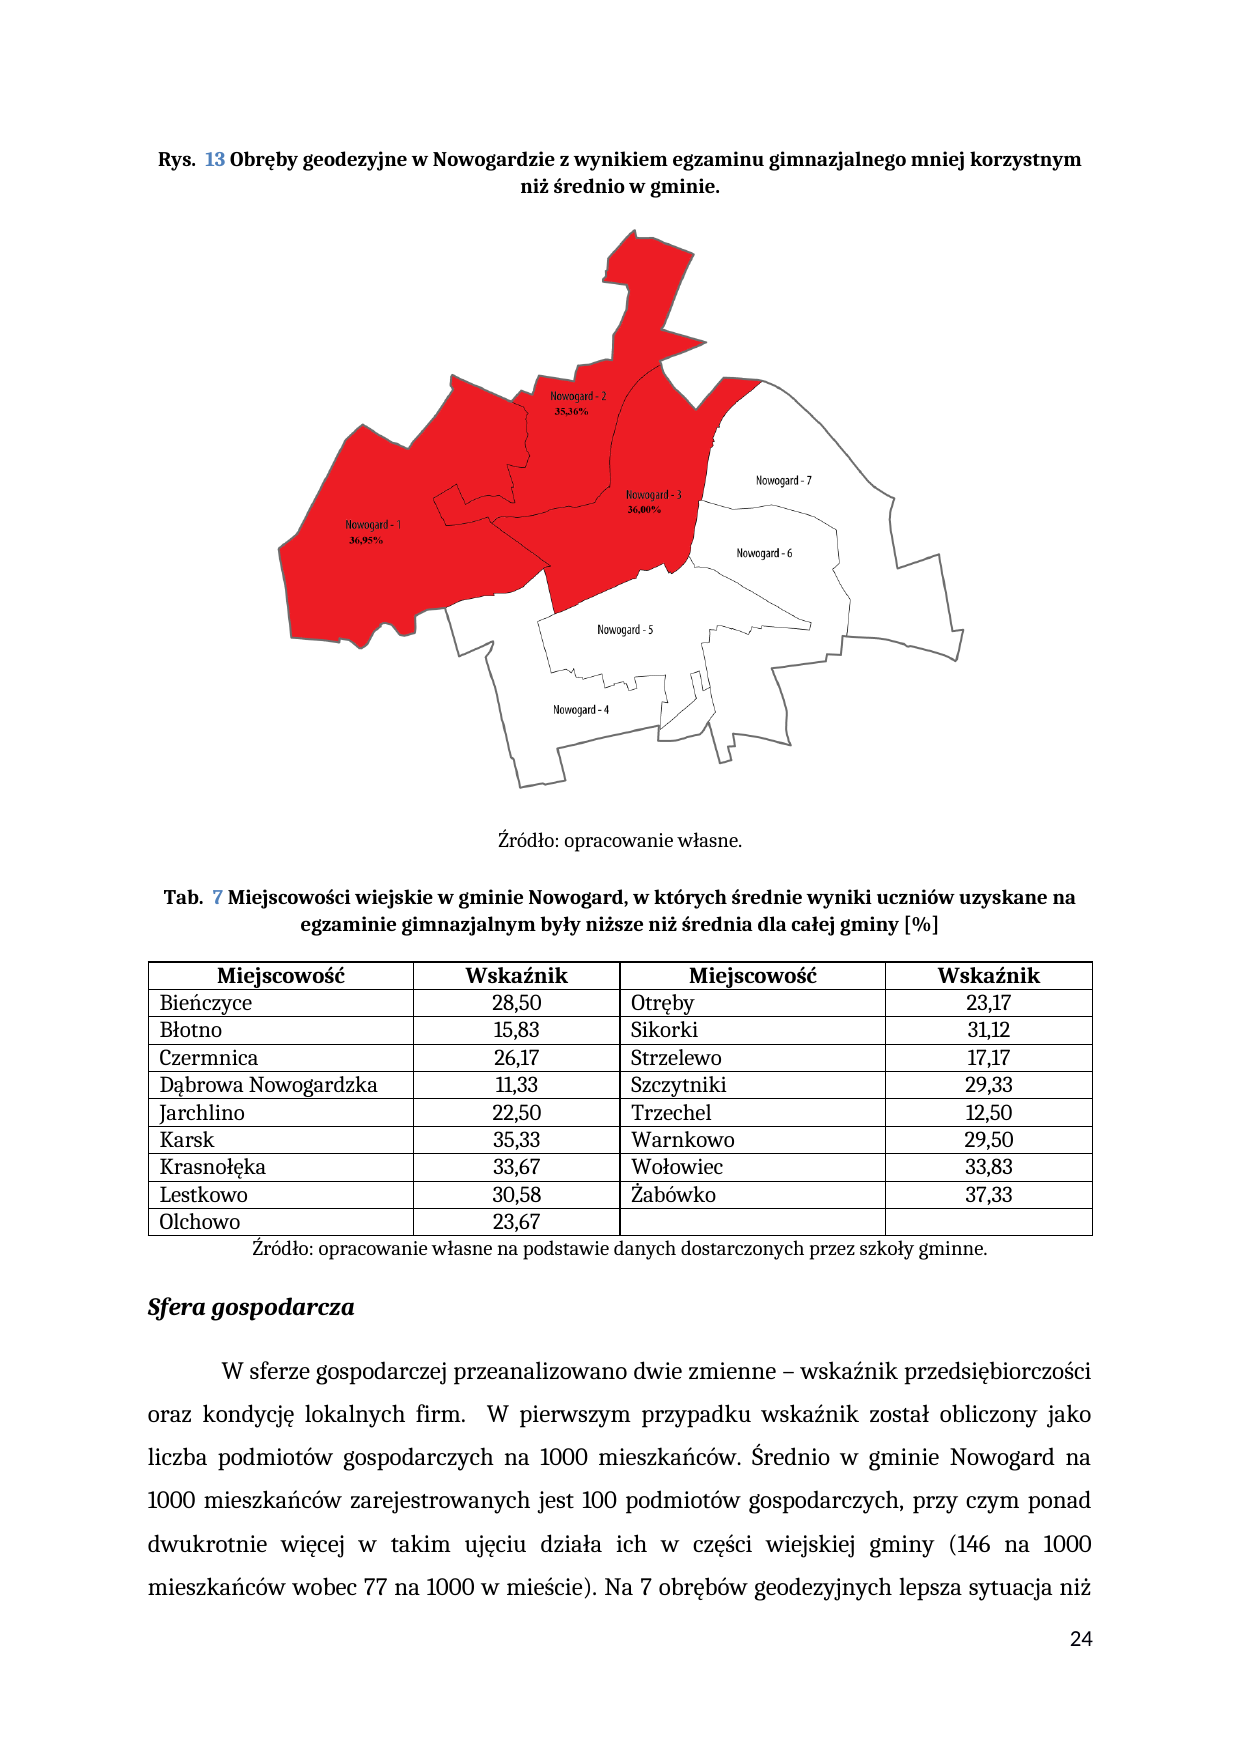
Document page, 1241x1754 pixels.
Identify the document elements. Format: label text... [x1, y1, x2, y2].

text Rys. 13 Obręby geodezyjne w Nowogardzie z wynikiem egzaminu gimnazjalnego mniej korzystnym niż średnio w gminie. [148, 148, 1093, 199]
table_cell 33,83 [886, 1154, 1092, 1181]
table_cell [886, 1209, 1092, 1235]
table_cell 31,12 [886, 1017, 1092, 1043]
table_cell Lestkowo [149, 1182, 413, 1208]
table_cell 29,33 [886, 1072, 1092, 1098]
table_cell 28,50 [414, 990, 619, 1016]
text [148, 1357, 1093, 1601]
table_cell Bieńczyce [149, 990, 413, 1016]
table_cell 11,33 [414, 1072, 619, 1098]
table_cell 30,58 [414, 1182, 619, 1208]
table_header Wskaźnik [414, 963, 619, 989]
table_cell 37,33 [886, 1182, 1092, 1208]
table_cell Sikorki [621, 1017, 885, 1043]
table_cell Czermnica [149, 1045, 413, 1071]
table_cell 33,67 [414, 1154, 619, 1181]
table_cell Strzelewo [621, 1045, 885, 1071]
table_cell 35,33 [414, 1127, 619, 1153]
table_cell 17,17 [886, 1045, 1092, 1071]
table_cell 23,17 [886, 990, 1092, 1016]
table_cell Olchowo [149, 1209, 413, 1235]
table_header Miejscowość [149, 963, 413, 989]
table_cell 29,50 [886, 1127, 1092, 1153]
table_cell 23,67 [414, 1209, 619, 1235]
text Źródło: opracowanie własne. [148, 829, 1093, 853]
table_cell 15,83 [414, 1017, 619, 1043]
table_header Wskaźnik [886, 963, 1092, 989]
text Źródło: opracowanie własne na podstawie danych dostarczonych przez szkoły gminne. [148, 1236, 1093, 1260]
table_cell Żabówko [621, 1182, 885, 1208]
table_cell [621, 1209, 885, 1235]
table_cell Jarchlino [149, 1099, 413, 1126]
table_cell 12,50 [886, 1099, 1092, 1126]
table_cell Błotno [149, 1017, 413, 1043]
table_cell Szczytniki [621, 1072, 885, 1098]
table_header Miejscowość [621, 963, 885, 989]
table_cell Karsk [149, 1127, 413, 1153]
table_cell Wołowiec [621, 1154, 885, 1181]
table_cell Krasnołęka [149, 1154, 413, 1181]
table_cell 26,17 [414, 1045, 619, 1071]
list Sfera gospodarcza [148, 1293, 1093, 1322]
table_cell Dąbrowa Nowogardzka [149, 1072, 413, 1098]
text Tab. 7 Miejscowości wiejskie w gminie Nowogard, w których średnie wyniki uczniów uzyskane na egzaminie gimnazjalnym były niższe niż średnia dla całej gminy [%] [148, 886, 1093, 937]
table_cell 22,50 [414, 1099, 619, 1126]
table_cell Trzechel [621, 1099, 885, 1126]
table_cell Warnkowo [621, 1127, 885, 1153]
picture [147, 202, 1094, 815]
table_cell Otręby [621, 990, 885, 1016]
